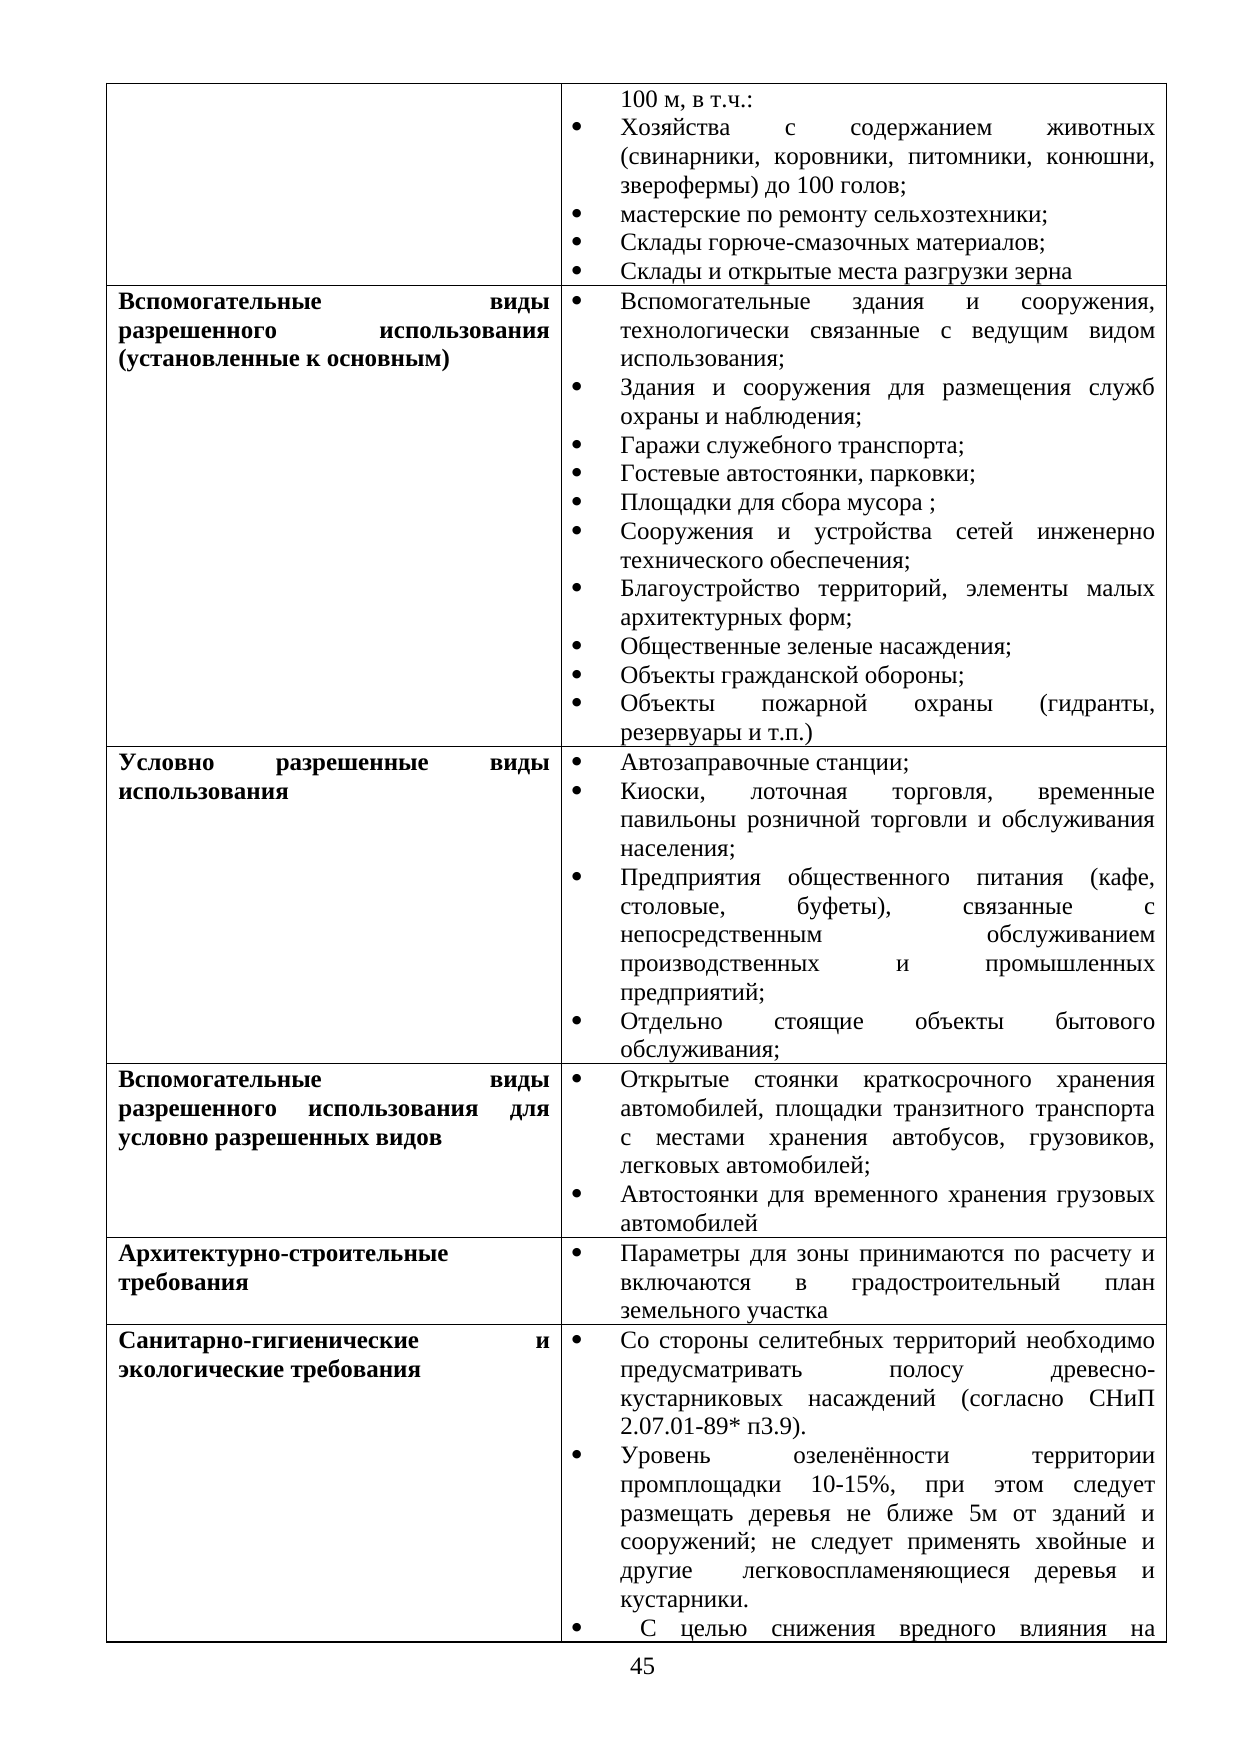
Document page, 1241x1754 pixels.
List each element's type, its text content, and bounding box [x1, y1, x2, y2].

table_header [562, 84, 1166, 285]
table_cell Архитектурно-строительные требования [107, 1238, 561, 1324]
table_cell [562, 1325, 1166, 1641]
table_cell Вспомогательные здания и сооружения, технологически связанные с ведущим видом использования; Здания и сооружения для размещения служб охраны и наблюдения; Гаражи служебного транспорта; Гостевые автостоянки, парковки; Площадки для сбора мусора ; Сооружения и устройства сетей инженерно технического обеспечения; Благоустройство территорий, элементы малых архитектурных форм; Общественные зеленые насаждения; Объекты гражданской обороны; Объекты пожарной охраны (гидранты, резервуары и т.п.) [562, 286, 1166, 746]
table_cell Автозаправочные станции; Киоски, лоточная торговля, временные павильоны розничной торговли и обслуживания населения; Предприятия общественного питания (кафе, столовые, буфеты), связанные с непосредственным обслуживанием производственных и промышленных предприятий; Отдельно стоящие объекты бытового обслуживания; [562, 747, 1166, 1063]
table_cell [107, 1325, 561, 1641]
table_cell Условно разрешенные виды использования [107, 747, 561, 1063]
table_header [107, 84, 561, 285]
table_cell Параметры для зоны принимаются по расчету и включаются в градостроительный план земельного участка [562, 1238, 1166, 1324]
table_cell Вспомогательные виды разрешенного использования для условно разрешенных видов [107, 1064, 561, 1237]
table_cell Вспомогательные виды разрешенного использования (установленные к основным) [107, 286, 561, 746]
table_cell Открытые стоянки краткосрочного хранения автомобилей, площадки транзитного транспорта с местами хранения автобусов, грузовиков, легковых автомобилей; Автостоянки для временного хранения грузовых автомобилей [562, 1064, 1166, 1237]
